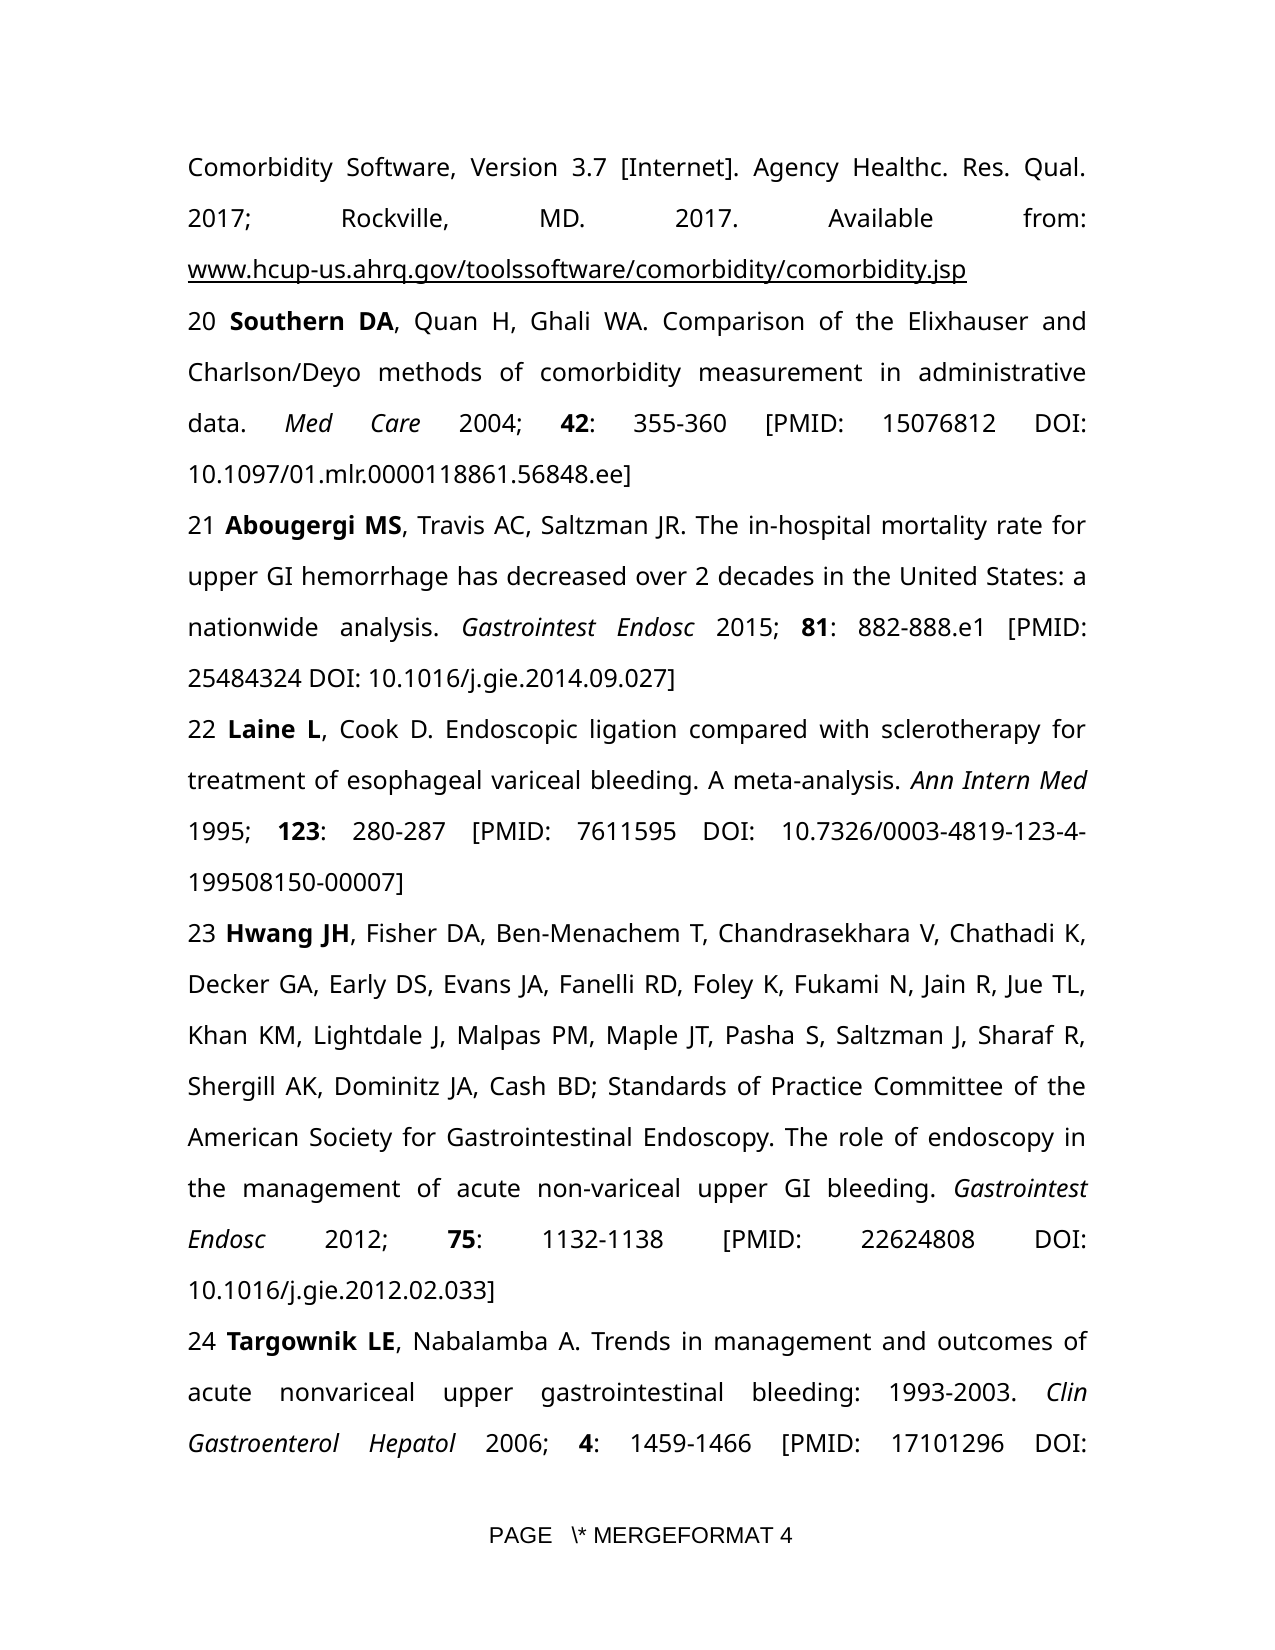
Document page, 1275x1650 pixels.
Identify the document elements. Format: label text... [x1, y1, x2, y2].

text 23 Hwang JH, Fisher DA, Ben-Menachem T, Chandrasekhara V, Chathadi K, Decker GA, Early DS, Evans JA, Fanelli RD, Foley K, Fukami N, Jain R, Jue TL, Khan KM, Lightdale J, Malpas PM, Maple JT, Pasha S, Saltzman J, Sharaf R, Shergill AK, Dominitz JA, Cash BD; Standards of Practice Committee of the American Society for Gastrointestinal Endoscopy. The role of endoscopy in the management of acute non-variceal upper GI bleeding. Gastrointest Endosc 2012; 75: 1132-1138 [PMID: 22624808 DOI: 10.1016/j.gie.2012.02.033] [187, 916, 1087, 1307]
text 21 Abougergi MS, Travis AC, Saltzman JR. The in-hospital mortality rate for upper GI hemorrhage has decreased over 2 decades in the United States: a nationwide analysis. Gastrointest Endosc 2015; 81: 882-888.e1 [PMID: 25484324 DOI: 10.1016/j.gie.2014.09.027] [187, 507, 1087, 694]
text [187, 1324, 1087, 1460]
text 20 Southern DA, Quan H, Ghali WA. Comparison of the Elixhauser and Charlson/Deyo methods of comorbidity measurement in administrative data. Med Care 2004; 42: 355-360 [PMID: 15076812 DOI: 10.1097/01.mlr.0000118861.56848.ee] [187, 303, 1087, 490]
text 22 Laine L, Cook D. Endoscopic ligation compared with sclerotherapy for treatment of esophageal variceal bleeding. A meta-analysis. Ann Intern Med 1995; 123: 280-287 [PMID: 7611595 DOI: 10.7326/0003-4819-123-4-199508150-00007] [187, 711, 1087, 899]
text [187, 150, 1087, 286]
